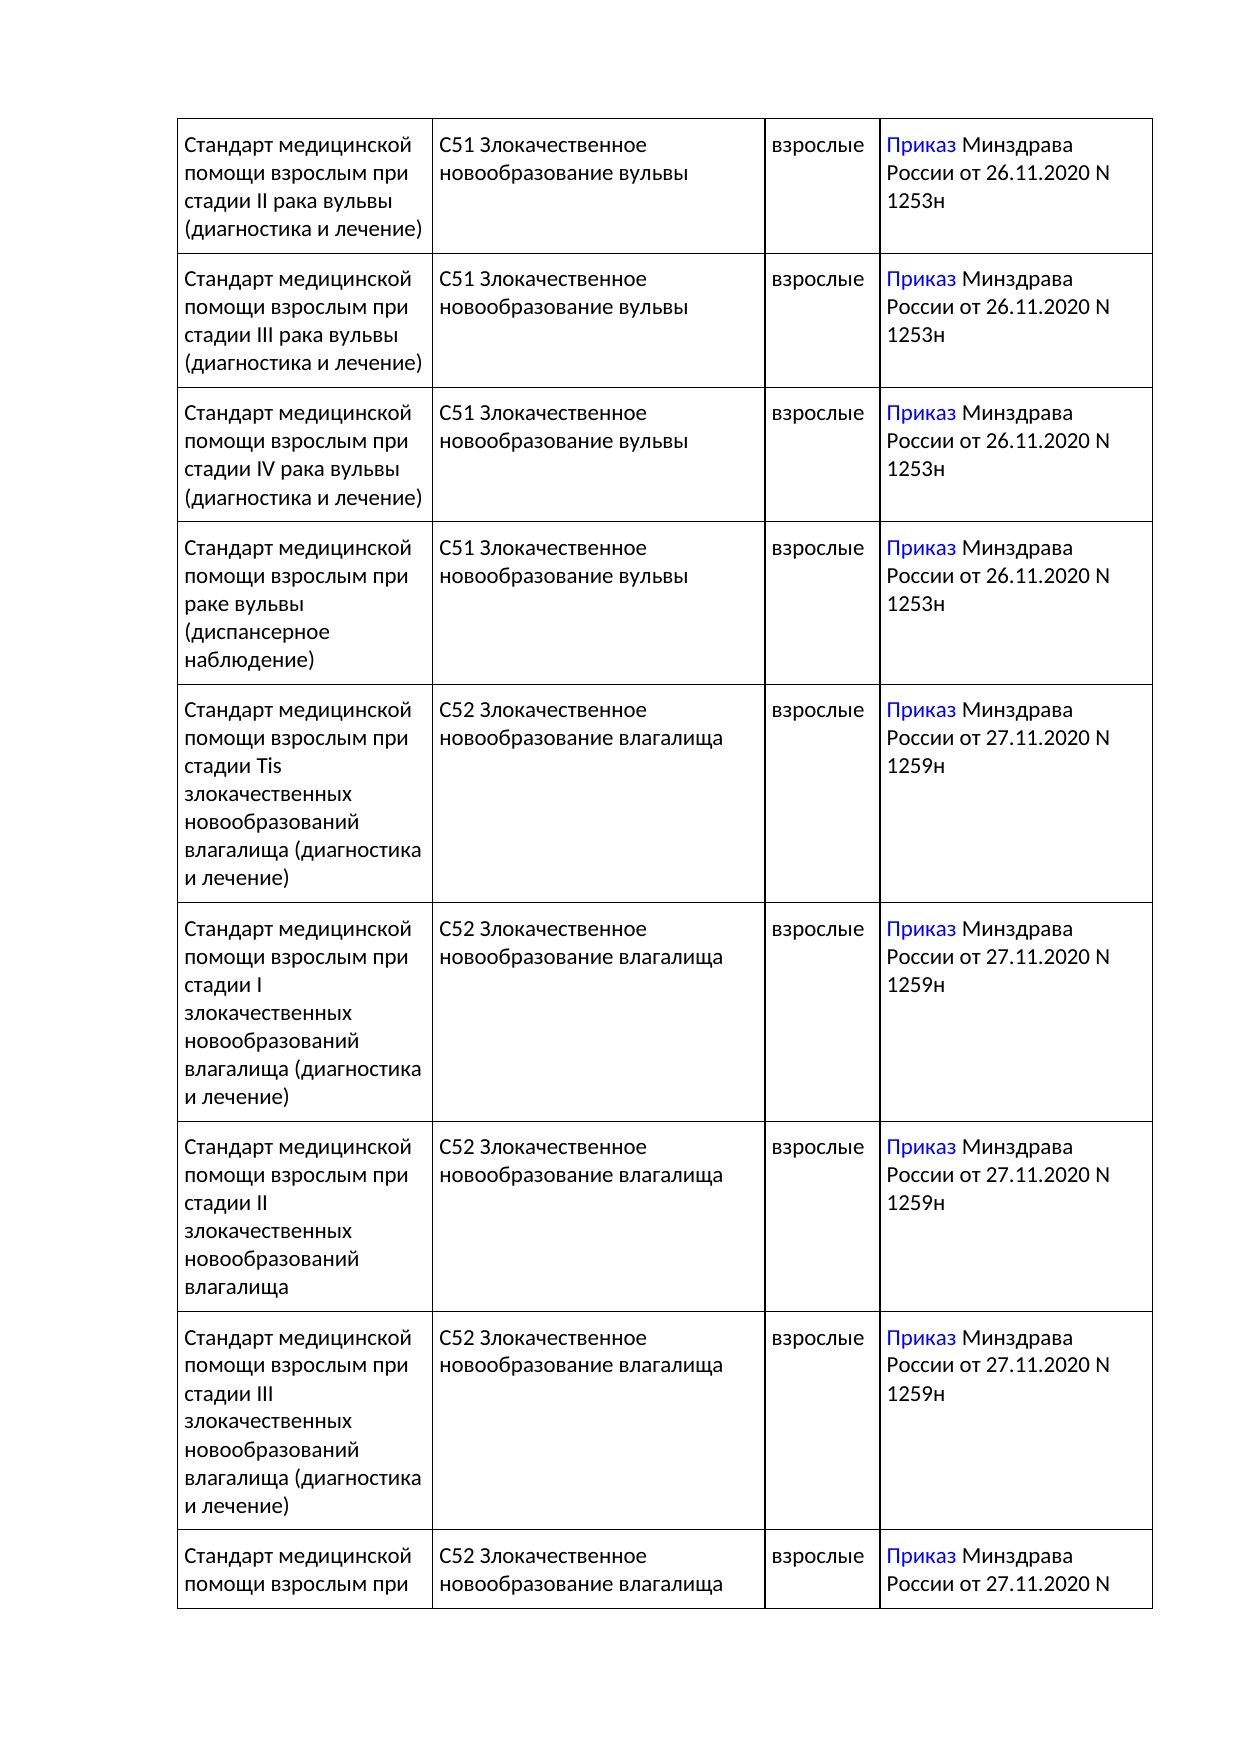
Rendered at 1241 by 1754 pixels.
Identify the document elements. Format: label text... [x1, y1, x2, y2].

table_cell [881, 1530, 1152, 1608]
table_cell взрослые [766, 522, 879, 684]
table_cell Стандарт медицинской помощи взрослым при стадии III рака вульвы (диагностика и лечение) [178, 254, 432, 387]
table_cell взрослые [766, 685, 879, 902]
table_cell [178, 1530, 432, 1608]
table_cell Стандарт медицинской помощи взрослым при стадии IV рака вульвы (диагностика и лечение) [178, 388, 432, 521]
table_cell Стандарт медицинской помощи взрослым при раке вульвы (диспансерное наблюдение) [178, 522, 432, 684]
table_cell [433, 1530, 764, 1608]
table_cell Стандарт медицинской помощи взрослым при стадии I злокачественных новообразований влагалища (диагностика и лечение) [178, 903, 432, 1121]
table_cell C52 Злокачественное новообразование влагалища [433, 903, 764, 1121]
table_cell Стандарт медицинской помощи взрослым при стадии II злокачественных новообразований влагалища [178, 1122, 432, 1311]
table_cell C52 Злокачественное новообразование влагалища [433, 1122, 764, 1311]
table_cell Приказ Минздрава России от 27.11.2020 N 1259н [881, 685, 1152, 902]
table_cell Приказ Минздрава России от 27.11.2020 N 1259н [881, 1122, 1152, 1311]
table_cell C51 Злокачественное новообразование вульвы [433, 388, 764, 521]
table_cell взрослые [766, 903, 879, 1121]
table_cell C51 Злокачественное новообразование вульвы [433, 522, 764, 684]
table_cell C52 Злокачественное новообразование влагалища [433, 1312, 764, 1529]
table_cell взрослые [766, 1312, 879, 1529]
table_cell Приказ Минздрава России от 26.11.2020 N 1253н [881, 388, 1152, 521]
table_cell Стандарт медицинской помощи взрослым при стадии III злокачественных новообразований влагалища (диагностика и лечение) [178, 1312, 432, 1529]
table_cell Приказ Минздрава России от 26.11.2020 N 1253н [881, 522, 1152, 684]
table_cell Приказ Минздрава России от 27.11.2020 N 1259н [881, 903, 1152, 1121]
table_cell взрослые [766, 1122, 879, 1311]
table_cell взрослые [766, 1530, 879, 1608]
table_cell C52 Злокачественное новообразование влагалища [433, 685, 764, 902]
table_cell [433, 119, 764, 252]
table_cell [881, 119, 1152, 252]
table_cell взрослые [766, 254, 879, 387]
table_cell C51 Злокачественное новообразование вульвы [433, 254, 764, 387]
table_cell Приказ Минздрава России от 26.11.2020 N 1253н [881, 254, 1152, 387]
table_cell Стандарт медицинской помощи взрослым при стадии Tis злокачественных новообразований влагалища (диагностика и лечение) [178, 685, 432, 902]
table_cell взрослые [766, 388, 879, 521]
table_cell Приказ Минздрава России от 27.11.2020 N 1259н [881, 1312, 1152, 1529]
table_cell взрослые [766, 119, 879, 252]
table_cell Стандарт медицинской помощи взрослым при стадии II рака вульвы (диагностика и лечение) [178, 119, 432, 252]
